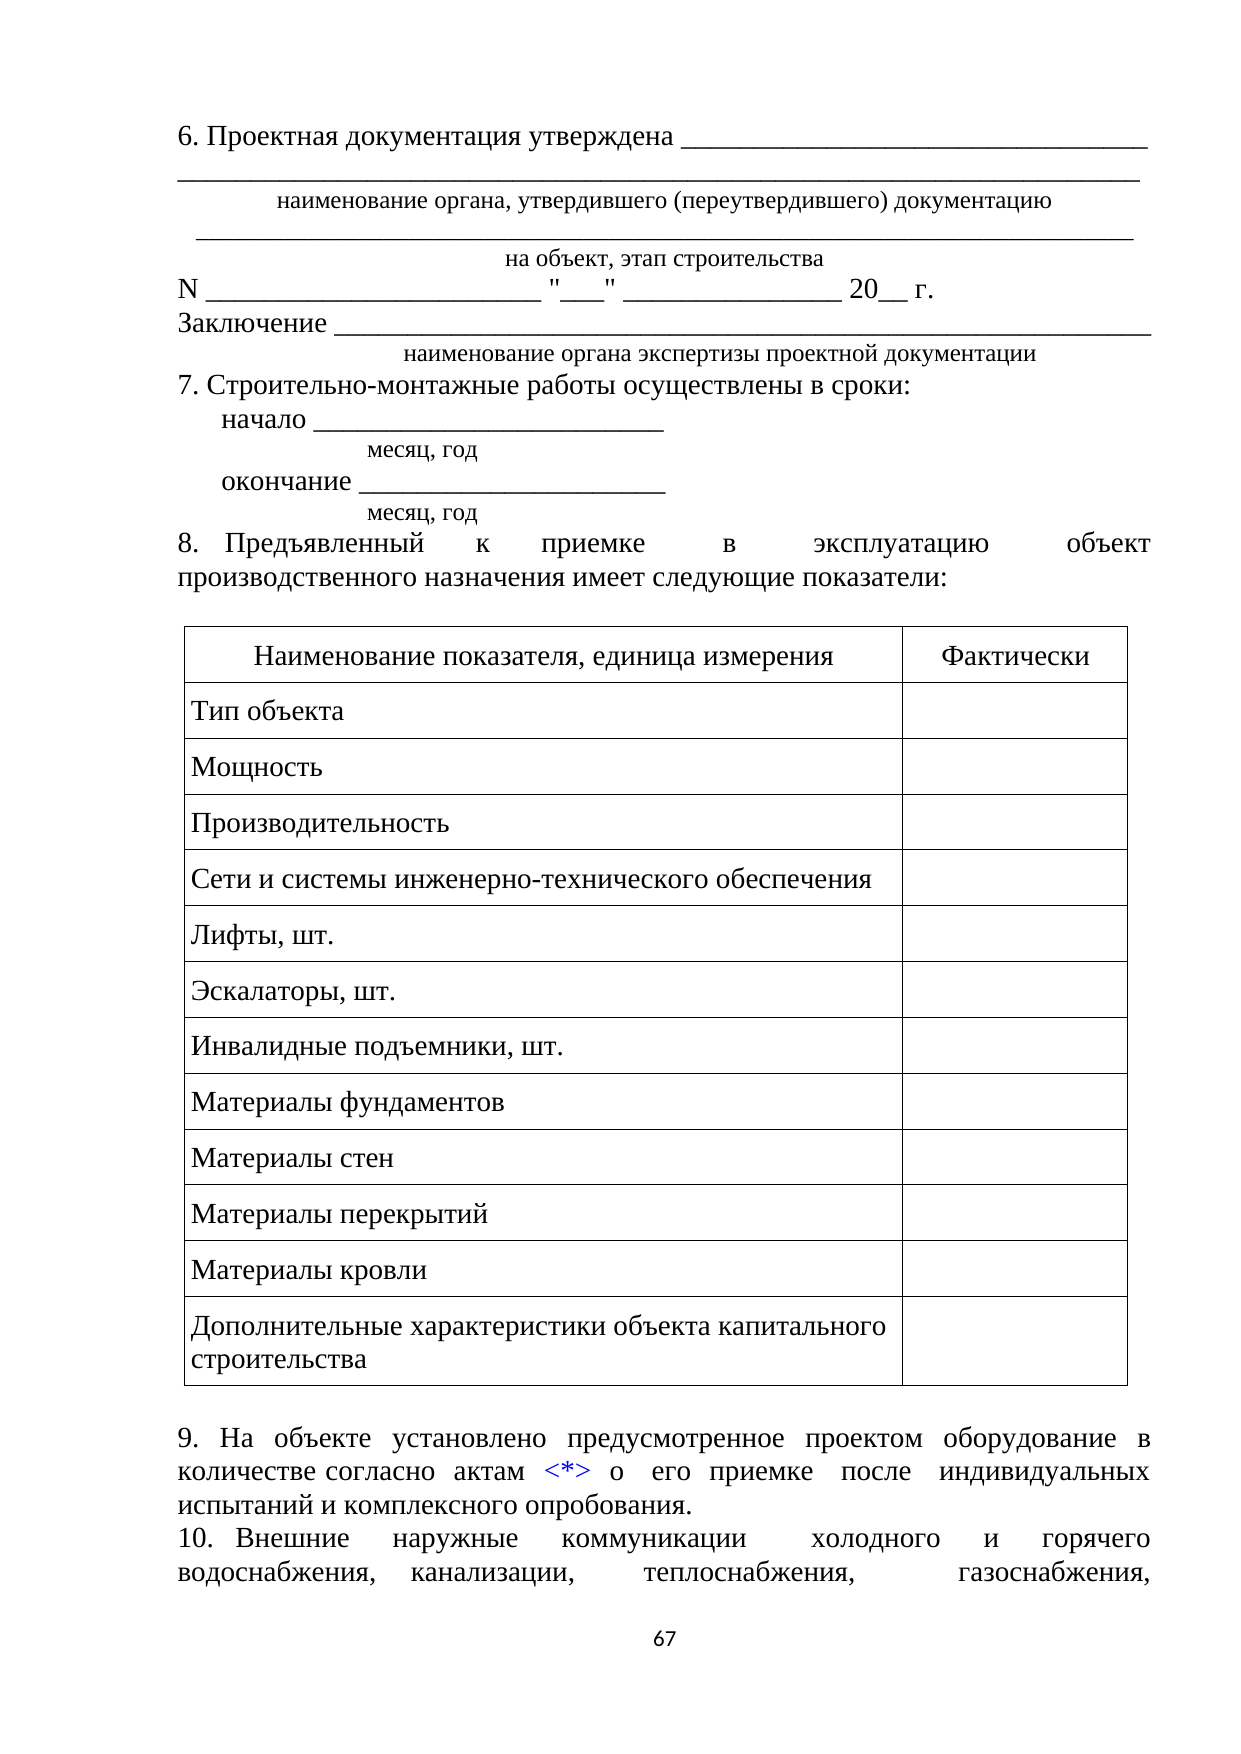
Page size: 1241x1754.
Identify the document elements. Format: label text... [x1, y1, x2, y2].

table_cell [903, 739, 1127, 793]
table_cell Инвалидные подъемники, шт. [185, 1018, 902, 1073]
table_cell [903, 1185, 1127, 1240]
text месяц, год [177, 434, 1152, 463]
table_cell [903, 850, 1127, 905]
text ___________________________________________________________________________ [177, 214, 1152, 243]
table_cell Материалы фундаментов [185, 1074, 902, 1128]
text на объект, этап строительства [177, 243, 1152, 271]
table_header Наименование показателя, единица измерения [185, 627, 902, 682]
table_cell Материалы перекрытий [185, 1185, 902, 1240]
table_cell [903, 906, 1127, 961]
table_cell [903, 962, 1127, 1017]
table_cell Лифты, шт. [185, 906, 902, 961]
table_cell Тип объекта [185, 683, 902, 738]
text 9. На объекте установлено предусмотренное проектом оборудование в количестве согласно актам <*> о его приемке после индивидуальных испытаний и комплексного опробования. [177, 1420, 1152, 1521]
table_cell [903, 795, 1127, 849]
text месяц, год [177, 497, 1152, 525]
text Заключение ________________________________________________________ [177, 305, 1152, 338]
table_cell Мощность [185, 739, 902, 793]
text наименование органа экспертизы проектной документации [177, 338, 1152, 367]
text N _______________________ "___" _______________ 20__ г. [177, 271, 1152, 305]
table_cell Эскалаторы, шт. [185, 962, 902, 1017]
text 8. Предъявленный к приемке в эксплуатацию объект производственного назначения имеет следующие показатели: [177, 525, 1152, 592]
text 6. Проектная документация утверждена ________________________________ [177, 118, 1152, 152]
table_cell Производительность [185, 795, 902, 849]
table_cell Сети и системы инженерно-технического обеспечения [185, 850, 902, 905]
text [177, 1521, 1152, 1588]
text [177, 152, 1152, 185]
table_cell [903, 1130, 1127, 1184]
text начало ________________________ [177, 401, 1152, 434]
table_cell [903, 683, 1127, 738]
table_cell [903, 1074, 1127, 1128]
table_cell [903, 1297, 1127, 1385]
table_cell [903, 1241, 1127, 1296]
table_cell Материалы стен [185, 1130, 902, 1184]
text наименование органа, утвердившего (переутвердившего) документацию [177, 185, 1152, 214]
table_cell Дополнительные характеристики объекта капитального строительства [185, 1297, 902, 1385]
table_cell Материалы кровли [185, 1241, 902, 1296]
text окончание _____________________ [177, 463, 1152, 497]
table_header Фактически [903, 627, 1127, 682]
table_cell [903, 1018, 1127, 1073]
text 7. Строительно-монтажные работы осуществлены в сроки: [177, 367, 1152, 401]
